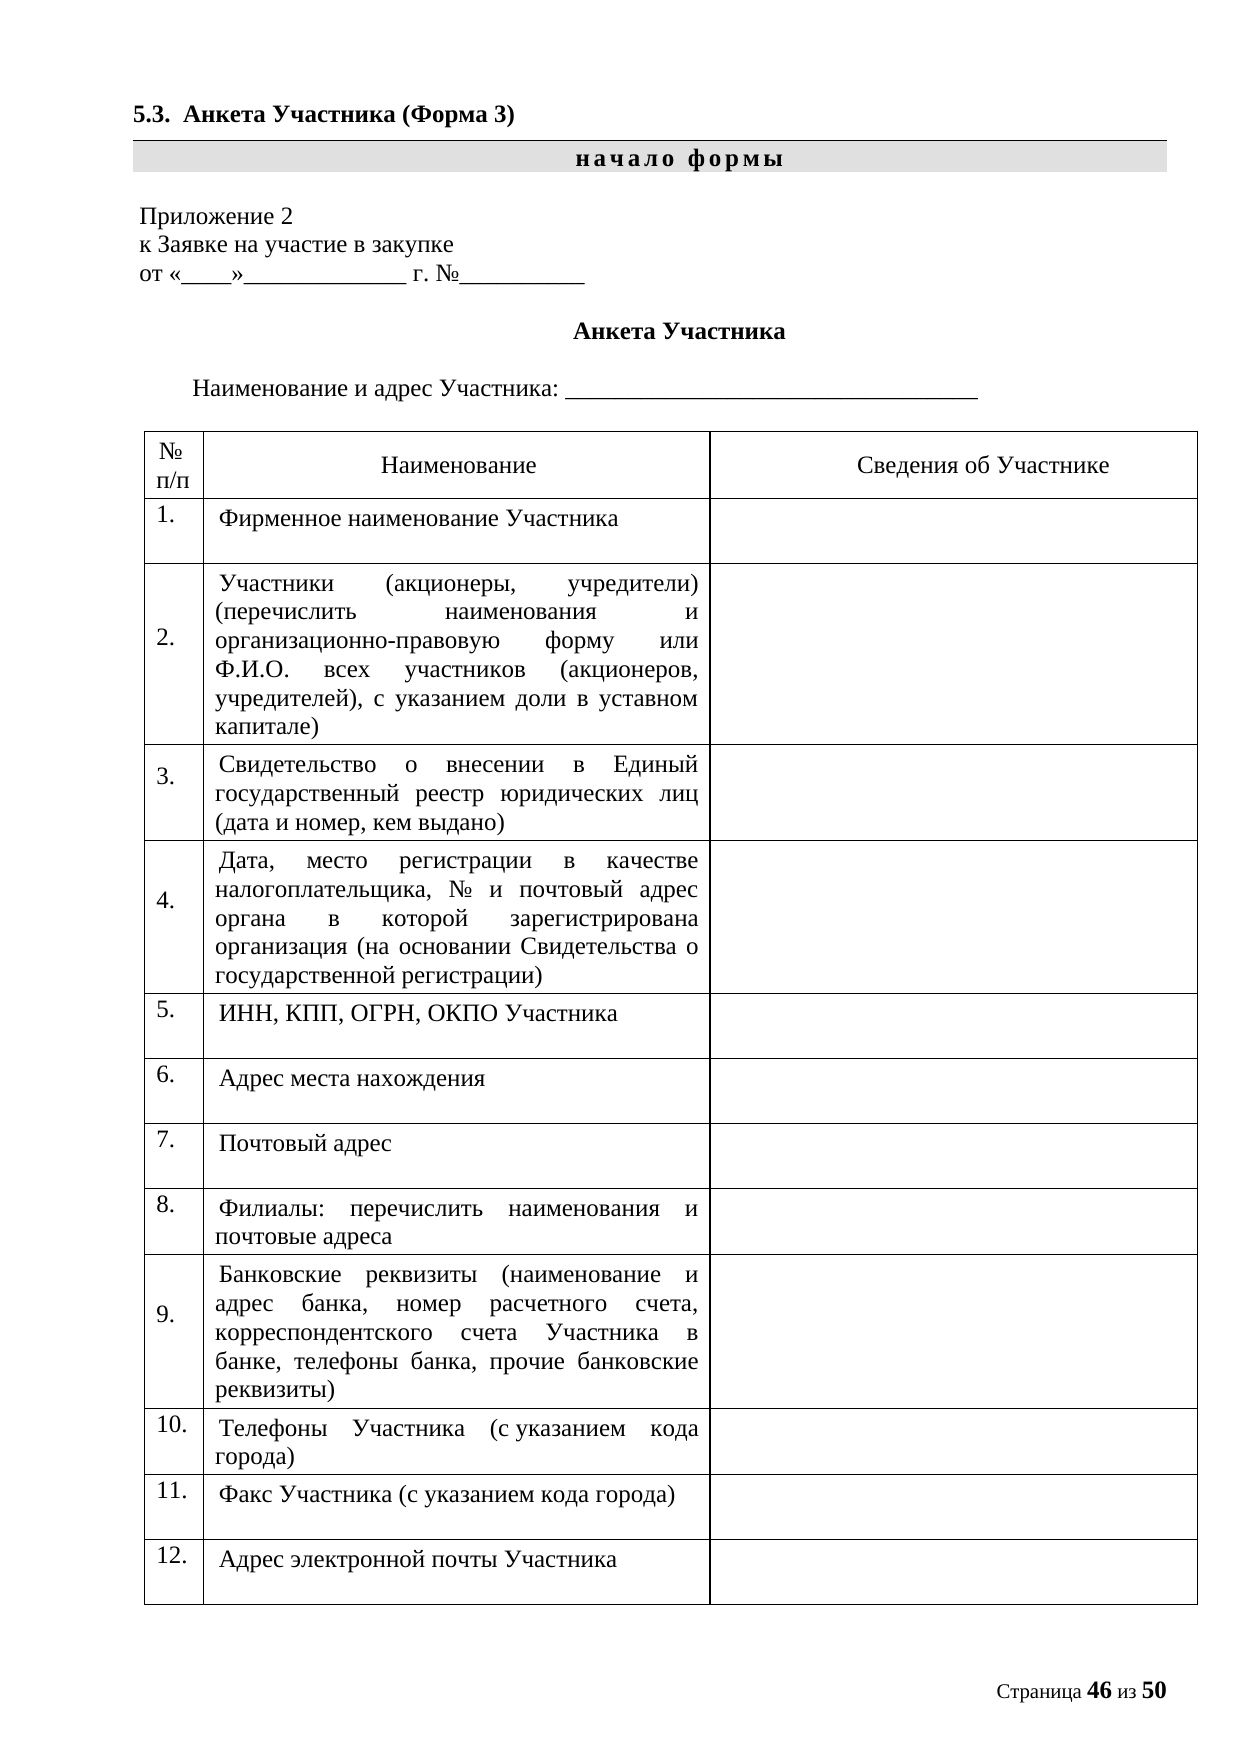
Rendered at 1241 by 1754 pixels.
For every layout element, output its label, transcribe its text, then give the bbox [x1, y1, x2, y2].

text Наименование и адрес Участника: _________________________________ [133, 373, 1167, 402]
table_cell [145, 1475, 203, 1539]
text 5.3. Анкета Участника (Форма 3) [133, 99, 1167, 128]
table_cell [145, 1255, 203, 1407]
table_cell [145, 1124, 203, 1187]
table_cell [145, 994, 203, 1058]
text Анкета Участника [133, 316, 1167, 344]
table_cell Свидетельство о внесении в Единый государственный реестр юридических лиц (дата и номер, кем выдано) [204, 745, 709, 840]
table_cell [145, 841, 203, 993]
table_cell [711, 499, 1197, 562]
text к Заявке на участие в закупке [133, 229, 1167, 258]
table_cell [711, 1409, 1197, 1474]
table_cell Почтовый адрес [204, 1124, 709, 1187]
table_cell [711, 994, 1197, 1058]
table_cell [711, 1124, 1197, 1187]
text от «____»_____________ г. №__________ [133, 258, 1167, 287]
table_cell Адрес места нахождения [204, 1059, 709, 1123]
table_cell [711, 564, 1197, 744]
table_cell [711, 1189, 1197, 1254]
table_header № п/п [145, 432, 203, 498]
table_cell Адрес электронной почты Участника [204, 1540, 709, 1604]
table_cell Телефоны Участника (с указанием кода города) [204, 1409, 709, 1474]
table_cell [145, 564, 203, 744]
table_cell [145, 1409, 203, 1474]
table_cell [711, 1059, 1197, 1123]
table_cell Фирменное наименование Участника [204, 499, 709, 562]
table_cell Дата, место регистрации в качестве налогоплательщика, № и почтовый адрес органа в которой зарегистрирована организация (на основании Свидетельства о государственной регистрации) [204, 841, 709, 993]
text начало формы [133, 141, 1167, 172]
table_cell [711, 1255, 1197, 1407]
table_cell [145, 1540, 203, 1604]
table_cell [711, 745, 1197, 840]
table_cell [711, 841, 1197, 993]
table_cell [145, 1189, 203, 1254]
table_cell [145, 499, 203, 562]
table_cell Факс Участника (с указанием кода города) [204, 1475, 709, 1539]
table_cell [711, 1475, 1197, 1539]
text Приложение 2 [133, 201, 1167, 229]
table_cell Филиалы: перечислить наименования и почтовые адреса [204, 1189, 709, 1254]
table_cell [145, 1059, 203, 1123]
table_cell Банковские реквизиты (наименование и адрес банка, номер расчетного счета, корреспондентского счета Участника в банке, телефоны банка, прочие банковские реквизиты) [204, 1255, 709, 1407]
table_cell Участники (акционеры, учредители) (перечислить наименования и организационно-правовую форму или Ф.И.О. всех участников (акционеров, учредителей), с указанием доли в уставном капитале) [204, 564, 709, 744]
table_header Наименование [204, 432, 709, 498]
table_cell ИНН, КПП, ОГРН, ОКПО Участника [204, 994, 709, 1058]
table_header Сведения об Участнике [711, 432, 1197, 498]
table_cell [711, 1540, 1197, 1604]
table_cell [145, 745, 203, 840]
